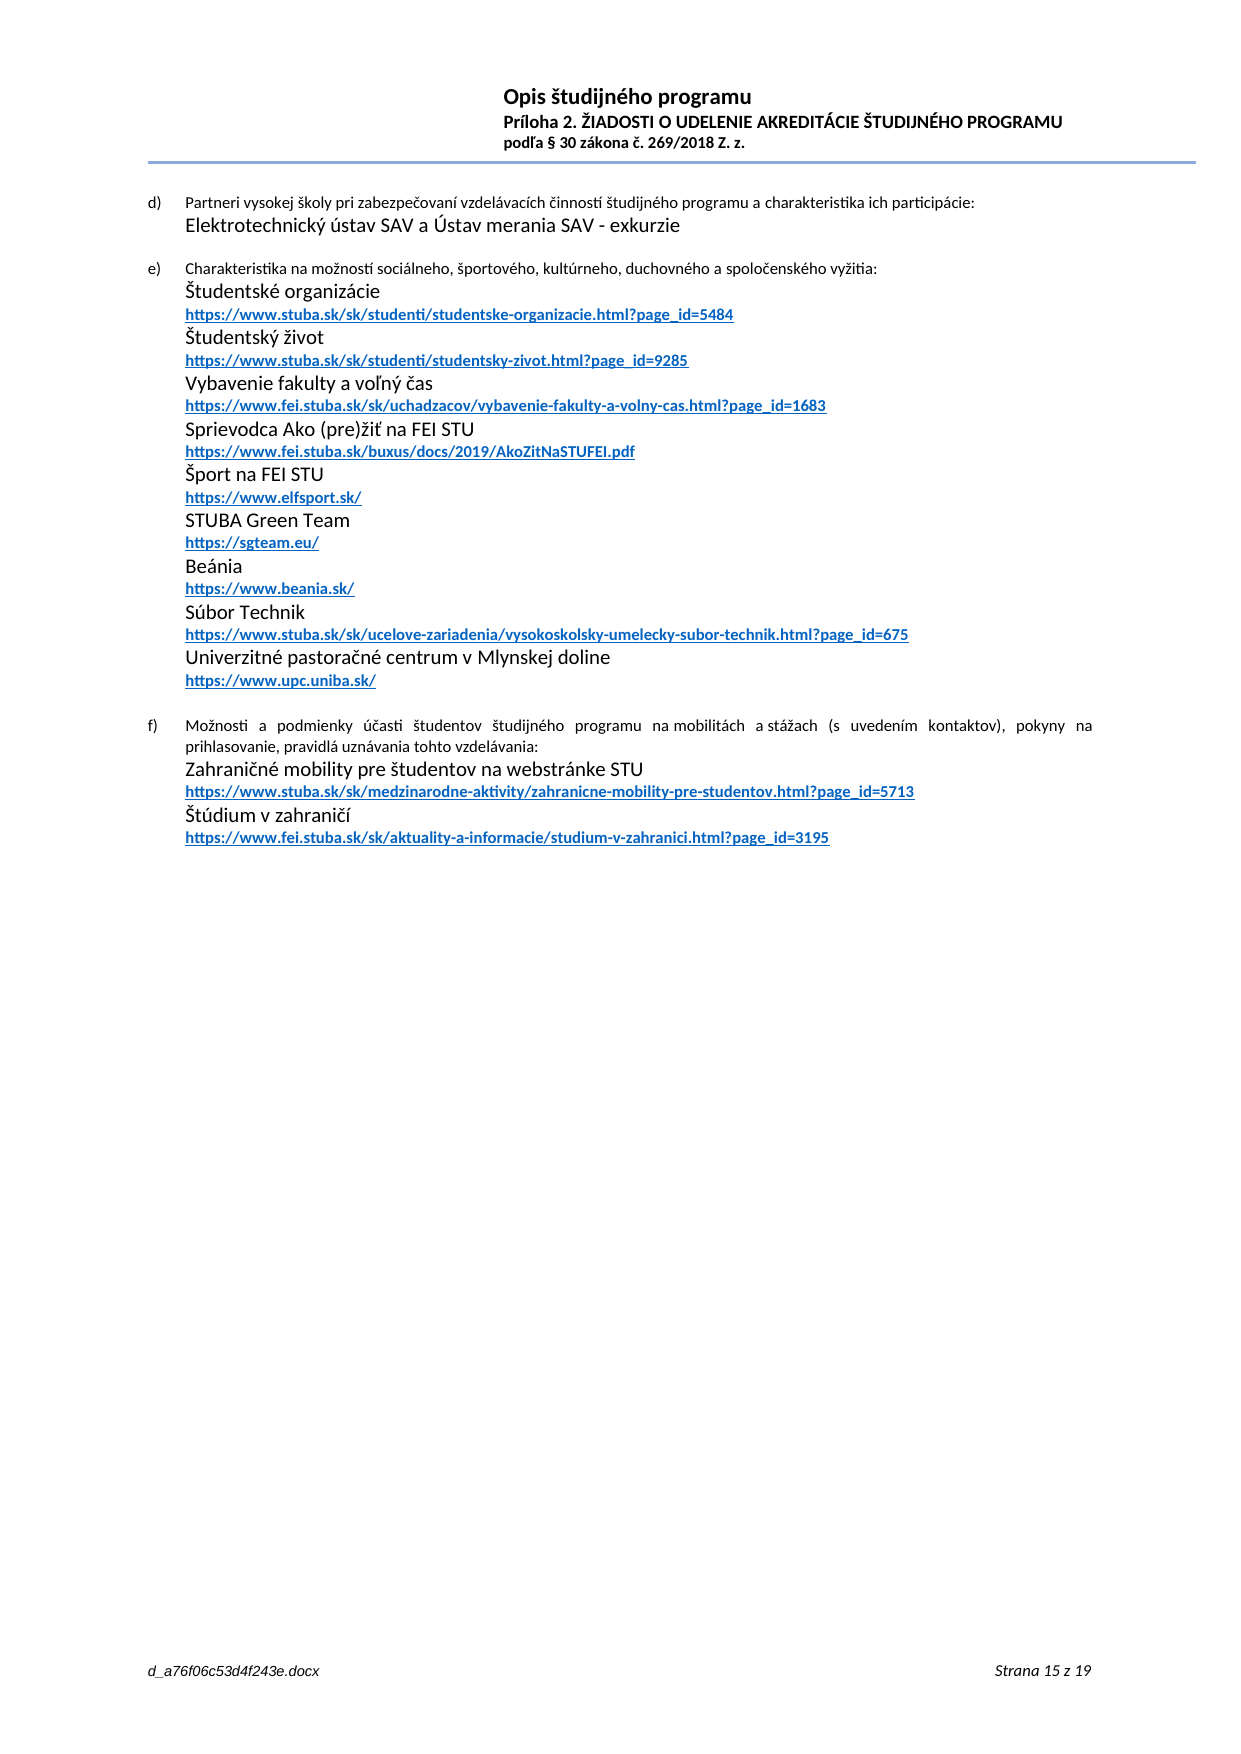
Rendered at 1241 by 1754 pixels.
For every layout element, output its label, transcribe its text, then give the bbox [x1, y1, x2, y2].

text Vybavenie fakulty a voľný čas [185, 370, 1092, 396]
text https://www.upc.uniba.sk/ [185, 670, 1092, 690]
list Partneri vysokej školy pri zabezpečovaní vzdelávacích činností študijného programu a charakteristika ich participácie: [148, 192, 1092, 213]
list Štúdium v zahraničí [185, 802, 1092, 827]
text Súbor Technik [185, 599, 1092, 624]
text https://www.beania.sk/ [185, 578, 1092, 599]
text https://www.elfsport.sk/ [185, 487, 1092, 507]
text https://www.fei.stuba.sk/sk/aktuality-a-informacie/studium-v-zahranici.html?page_id=3195 [185, 827, 1092, 848]
text Beánia [185, 553, 1092, 578]
text https://www.stuba.sk/sk/studenti/studentske-organizacie.html?page_id=5484 [185, 304, 1092, 324]
list Charakteristika na možností sociálneho, športového, kultúrneho, duchovného a spoločenského vyžitia: [148, 258, 1092, 279]
text Univerzitné pastoračné centrum v Mlynskej doline [185, 644, 1092, 670]
text https://www.stuba.sk/sk/studenti/studentsky-zivot.html?page_id=9285 [185, 350, 1092, 370]
text Zahraničné mobility pre študentov na webstránke STU [185, 756, 1092, 782]
text Sprievodca Ako (pre)žiť na FEI STU [185, 416, 1092, 441]
text Študentské organizácie [185, 279, 1092, 304]
text Študentský život [185, 324, 1092, 350]
text https://sgteam.eu/ [185, 533, 1092, 553]
text STUBA Green Team [185, 507, 1092, 533]
text Elektrotechnický ústav SAV a Ústav merania SAV - exkurzie [185, 213, 1092, 238]
text Šport na FEI STU [185, 462, 1092, 487]
list Možnosti a podmienky účasti študentov študijného programu na mobilitách a stážach (s uvedením kontaktov), pokyny na prihlasovanie, pravidlá uznávania tohto vzdelávania: [148, 716, 1092, 756]
text https://www.stuba.sk/sk/medzinarodne-aktivity/zahranicne-mobility-pre-studentov.html?page_id=5713 [185, 782, 1092, 802]
text https://www.stuba.sk/sk/ucelove-zariadenia/vysokoskolsky-umelecky-subor-technik.html?page_id=675 [185, 624, 1092, 644]
text https://www.fei.stuba.sk/buxus/docs/2019/AkoZitNaSTUFEI.pdf [185, 441, 1092, 462]
text https://www.fei.stuba.sk/sk/uchadzacov/vybavenie-fakulty-a-volny-cas.html?page_id=1683 [185, 396, 1092, 416]
